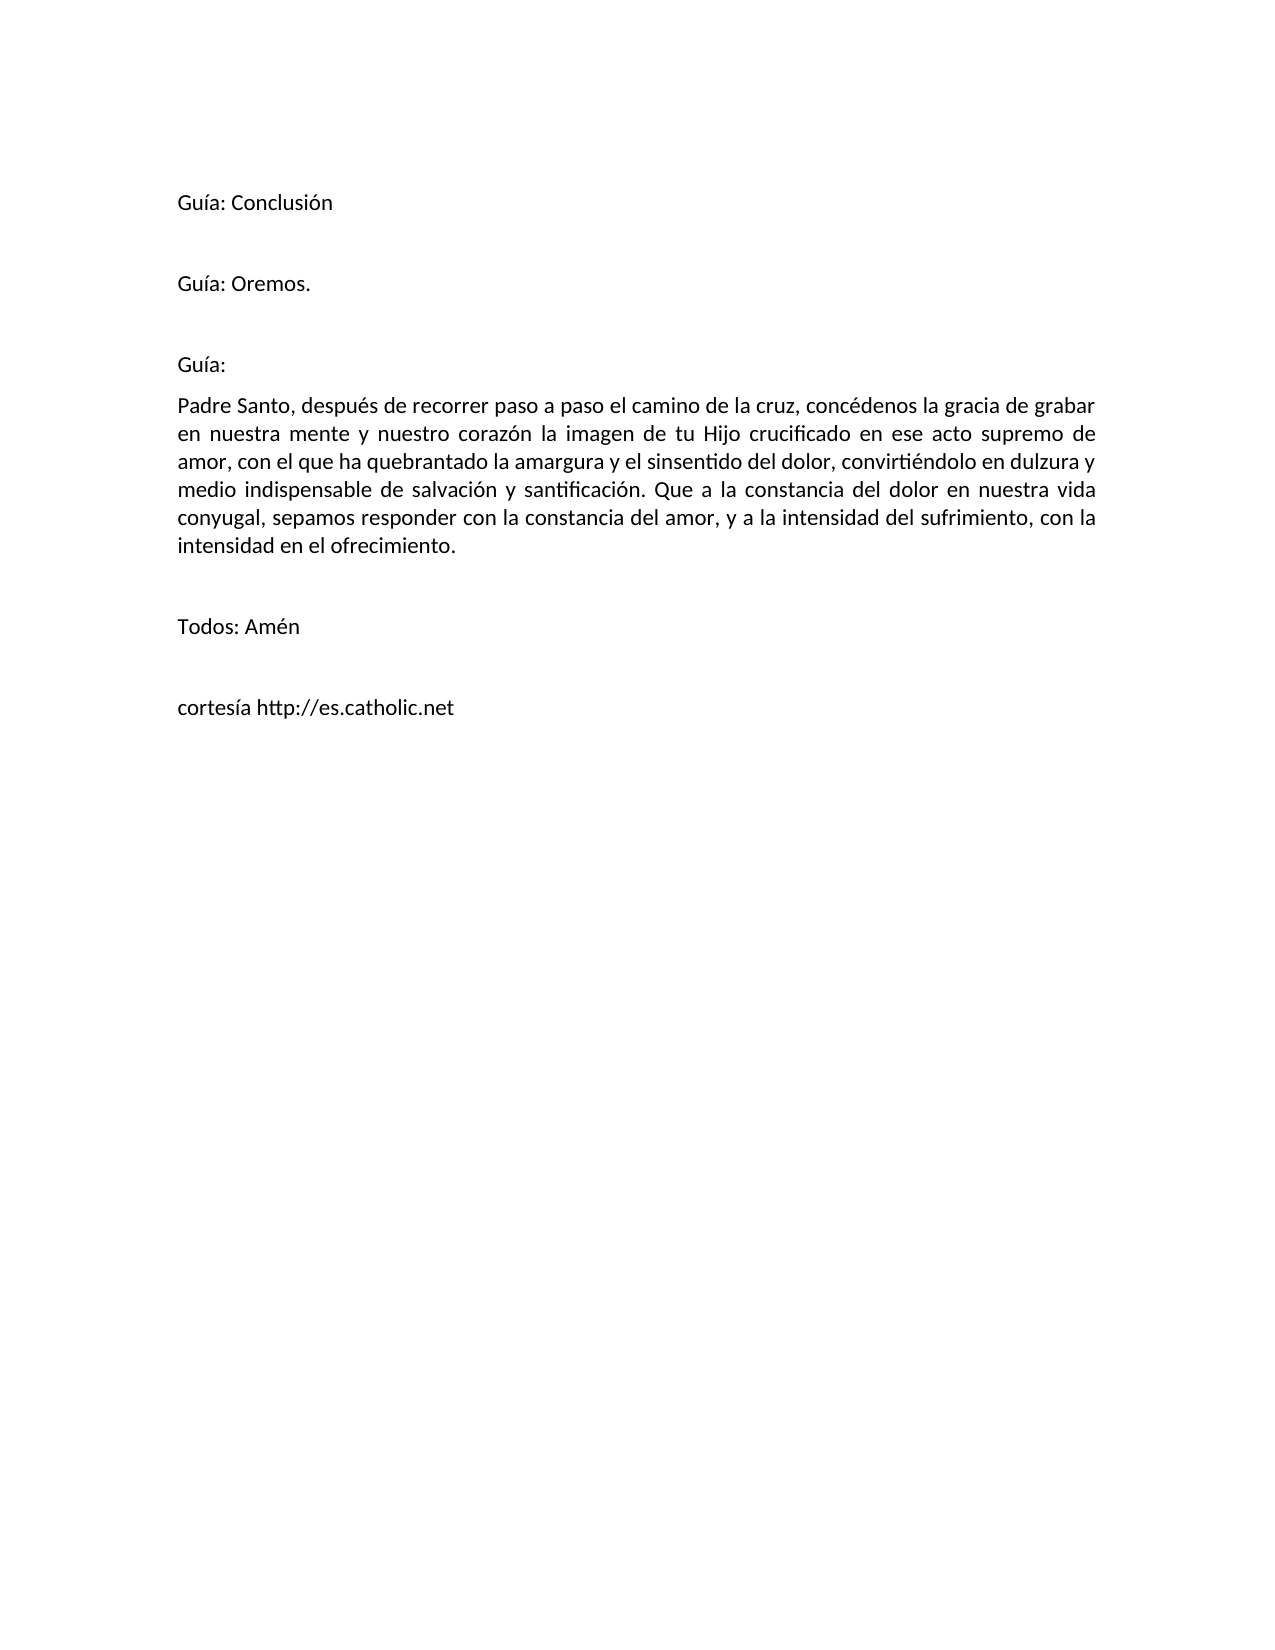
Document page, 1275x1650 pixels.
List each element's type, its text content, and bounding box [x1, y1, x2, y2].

text Guía: Conclusión [177, 188, 1098, 216]
text Guía: [177, 350, 1098, 378]
text Padre Santo, después de recorrer paso a paso el camino de la cruz, concédenos la gracia de grabar en nuestra mente y nuestro corazón la imagen de tu Hijo crucificado en ese acto supremo de amor, con el que ha quebrantado la amargura y el sinsentido del dolor, convirtiéndolo en dulzura y medio indispensable de salvación y santificación. Que a la constancia del dolor en nuestra vida conyugal, sepamos responder con la constancia del amor, y a la intensidad del sufrimiento, con la intensidad en el ofrecimiento. [177, 391, 1098, 559]
text Guía: Oremos. [177, 269, 1098, 297]
text cortesía http://es.catholic.net [177, 693, 1098, 721]
text Todos: Amén [177, 612, 1098, 640]
